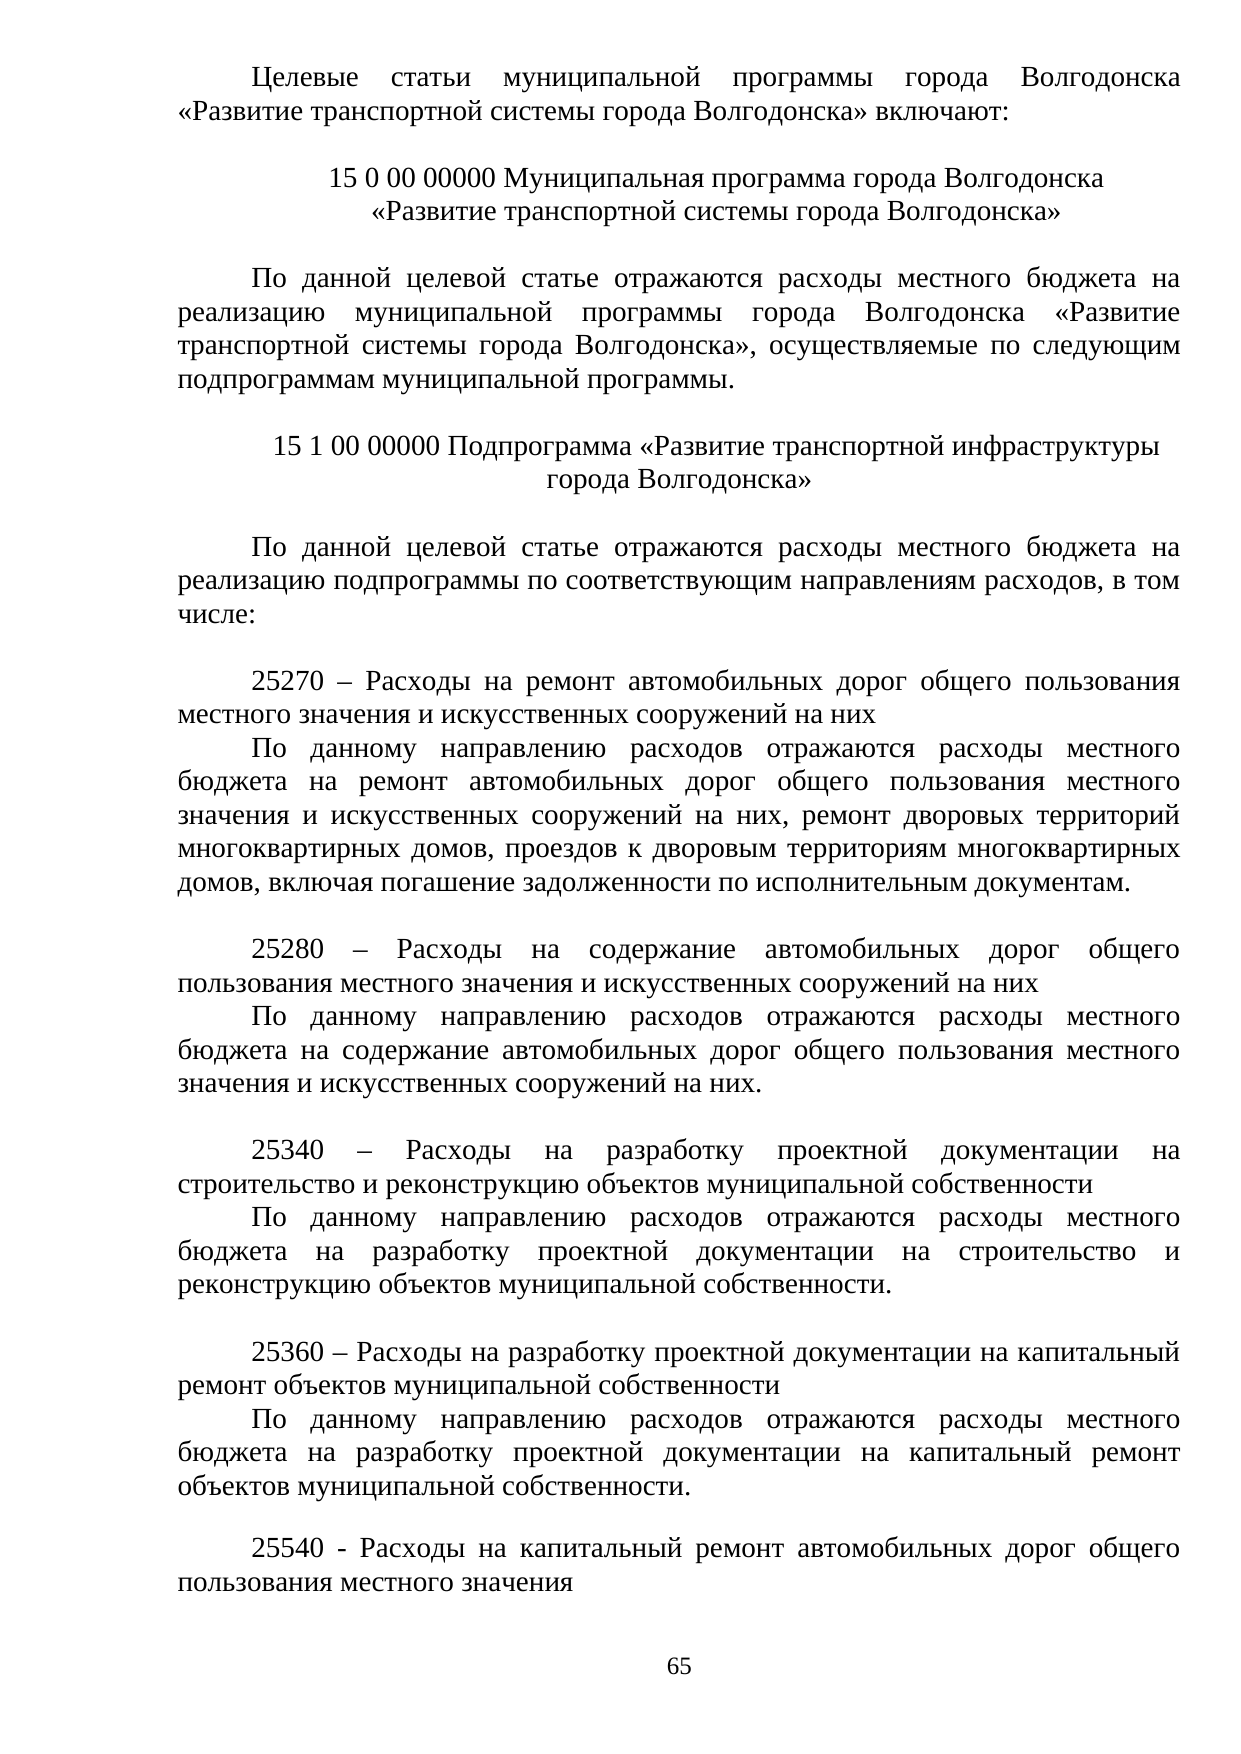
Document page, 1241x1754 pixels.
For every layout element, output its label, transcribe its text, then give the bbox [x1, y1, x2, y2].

text По данному направлению расходов отражаются расходы местного бюджета на разработку проектной документации на строительство и реконструкцию объектов муниципальной собственности. [177, 1199, 1181, 1300]
text 25540 - Расходы на капитальный ремонт автомобильных дорог общего пользования местного значения [177, 1530, 1181, 1597]
text По данной целевой статье отражаются расходы местного бюджета на реализацию муниципальной программы города Волгодонска «Развитие транспортной системы города Волгодонска», осуществляемые по следующим подпрограммам муниципальной программы. [177, 260, 1181, 394]
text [177, 193, 1181, 227]
text 15 1 00 00000 Подпрограмма «Развитие транспортной инфраструктуры города Волгодонска» [177, 428, 1181, 495]
text По данному направлению расходов отражаются расходы местного бюджета на ремонт автомобильных дорог общего пользования местного значения и искусственных сооружений на них, ремонт дворовых территорий многоквартирных домов, проездов к дворовым территориям многоквартирных домов, включая погашение задолженности по исполнительным документам. [177, 730, 1181, 898]
text 25360 – Расходы на разработку проектной документации на капитальный ремонт объектов муниципальной собственности [177, 1334, 1181, 1401]
text 15 0 00 00000 Муниципальная программа города Волгодонска [177, 160, 1181, 193]
text По данному направлению расходов отражаются расходы местного бюджета на содержание автомобильных дорог общего пользования местного значения и искусственных сооружений на них. [177, 998, 1181, 1099]
text 25340 – Расходы на разработку проектной документации на строительство и реконструкцию объектов муниципальной собственности [177, 1132, 1181, 1199]
text 25270 – Расходы на ремонт автомобильных дорог общего пользования местного значения и искусственных сооружений на них [177, 663, 1181, 730]
text По данной целевой статье отражаются расходы местного бюджета на реализацию подпрограммы по соответствующим направлениям расходов, в том числе: [177, 529, 1181, 629]
text По данному направлению расходов отражаются расходы местного бюджета на разработку проектной документации на капитальный ремонт объектов муниципальной собственности. [177, 1401, 1181, 1501]
text Целевые статьи муниципальной программы города Волгодонска «Развитие транспортной системы города Волгодонска» включают: [177, 59, 1181, 126]
text 25280 – Расходы на содержание автомобильных дорог общего пользования местного значения и искусственных сооружений на них [177, 931, 1181, 998]
